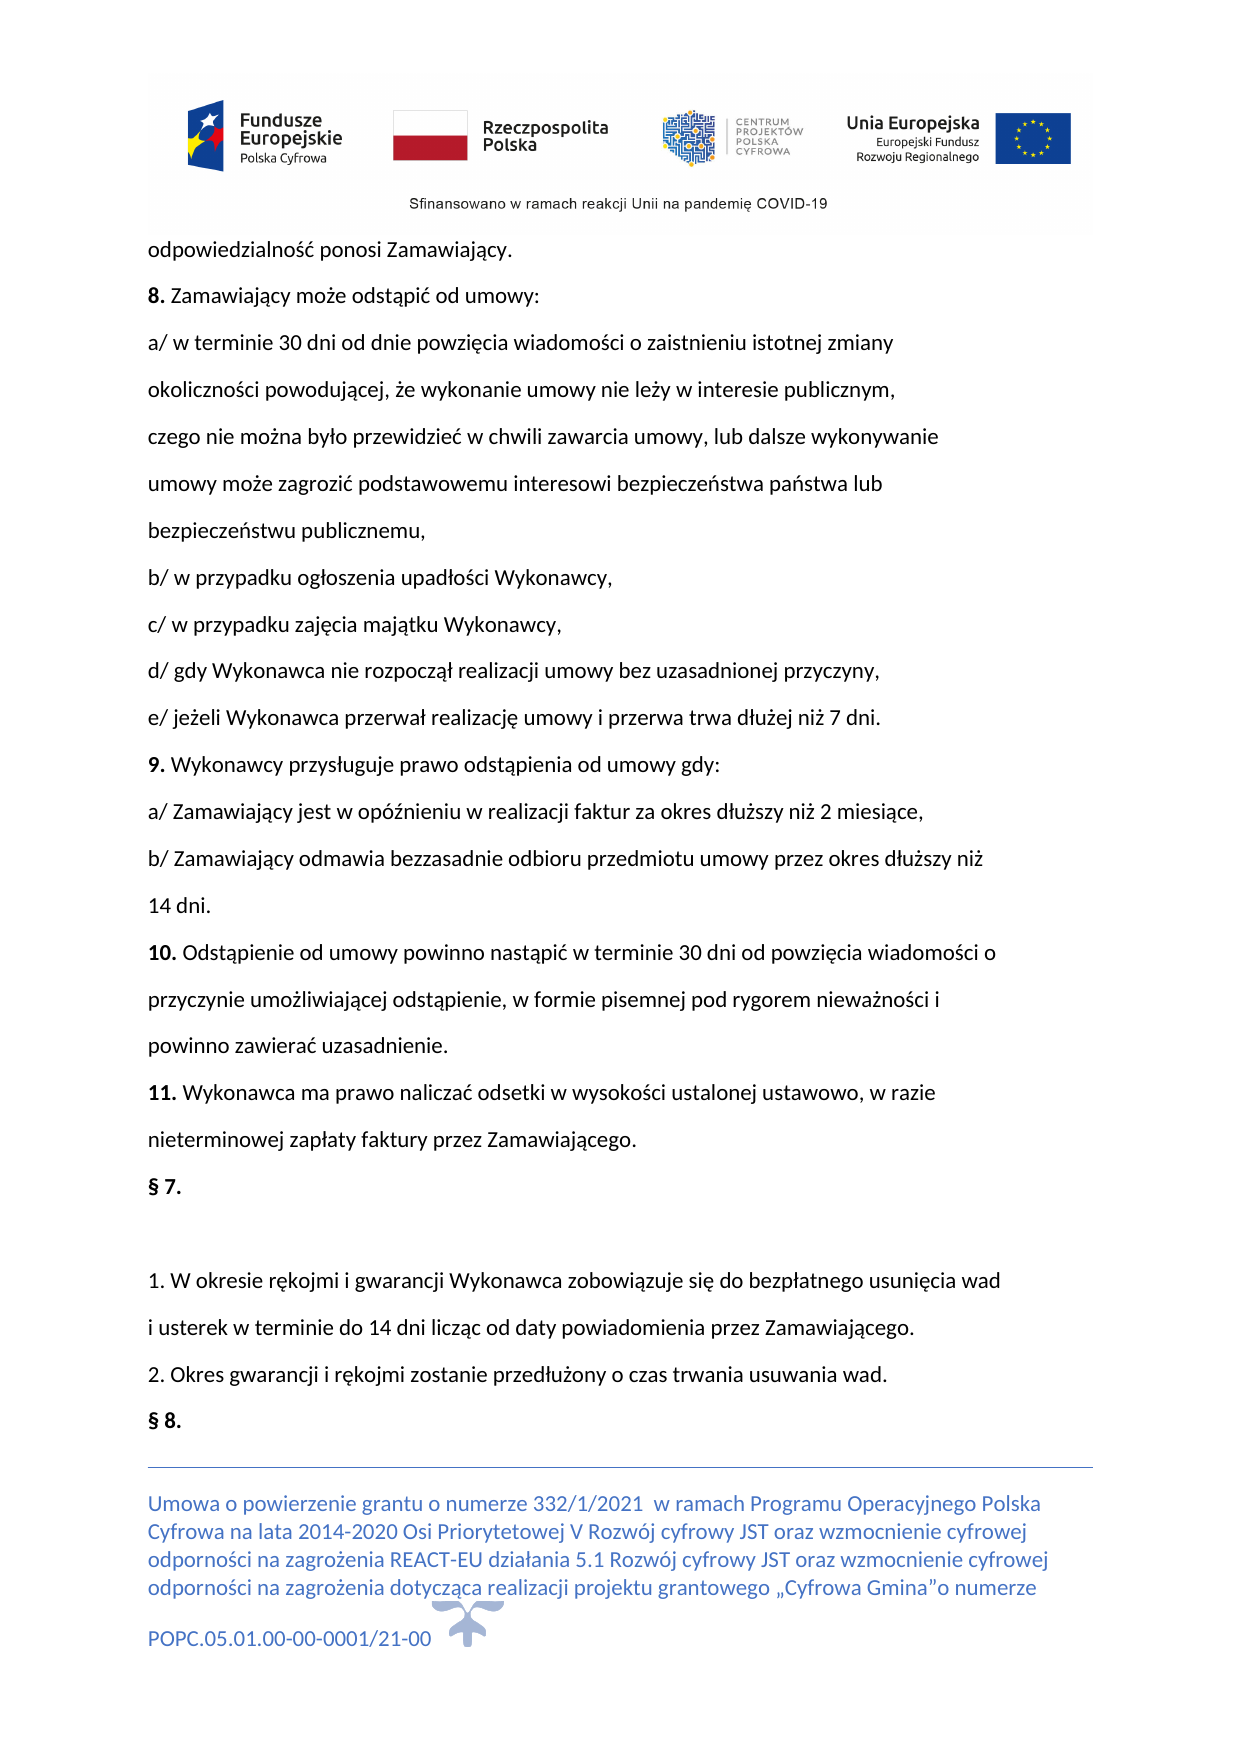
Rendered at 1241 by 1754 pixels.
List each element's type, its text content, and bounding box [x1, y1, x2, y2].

text odpowiedzialność ponosi Zamawiający. [148, 235, 1093, 263]
text 9. Wykonawcy przysługuje prawo odstąpienia od umowy gdy: [148, 750, 1093, 778]
text i usterek w terminie do 14 dni licząc od daty powiadomienia przez Zamawiającego. [148, 1313, 1093, 1341]
text powinno zawierać uzasadnienie. [148, 1032, 1093, 1059]
text bezpieczeństwu publicznemu, [148, 516, 1093, 544]
text § 8. [148, 1407, 1093, 1434]
text 8. Zamawiający może odstąpić od umowy: [148, 282, 1093, 309]
text 11. Wykonawca ma prawo naliczać odsetki w wysokości ustalonej ustawowo, w razie [148, 1078, 1093, 1106]
text 14 dni. [148, 891, 1093, 919]
text a/ Zamawiający jest w opóźnieniu w realizacji faktur za okres dłuższy niż 2 miesiące, [148, 797, 1093, 825]
text okoliczności powodującej, że wykonanie umowy nie leży w interesie publicznym, [148, 375, 1093, 403]
text a/ w terminie 30 dni od dnie powzięcia wiadomości o zaistnieniu istotnej zmiany [148, 328, 1093, 356]
text c/ w przypadku zajęcia majątku Wykonawcy, [148, 610, 1093, 638]
text nieterminowej zapłaty faktury przez Zamawiającego. [148, 1125, 1093, 1153]
text 10. Odstąpienie od umowy powinno nastąpić w terminie 30 dni od powzięcia wiadomości o [148, 938, 1093, 966]
text 1. W okresie rękojmi i gwarancji Wykonawca zobowiązuje się do bezpłatnego usunięcia wad [148, 1266, 1093, 1294]
text umowy może zagrozić podstawowemu interesowi bezpieczeństwa państwa lub [148, 469, 1093, 497]
text 2. Okres gwarancji i rękojmi zostanie przedłużony o czas trwania usuwania wad. [148, 1360, 1093, 1388]
text przyczynie umożliwiającej odstąpienie, w formie pisemnej pod rygorem nieważności i [148, 985, 1093, 1013]
text d/ gdy Wykonawca nie rozpoczął realizacji umowy bez uzasadnionej przyczyny, [148, 657, 1093, 684]
text b/ Zamawiający odmawia bezzasadnie odbioru przedmiotu umowy przez okres dłuższy niż [148, 844, 1093, 872]
text e/ jeżeli Wykonawca przerwał realizację umowy i przerwa trwa dłużej niż 7 dni. [148, 703, 1093, 731]
text czego nie można było przewidzieć w chwili zawarcia umowy, lub dalsze wykonywanie [148, 422, 1093, 450]
text b/ w przypadku ogłoszenia upadłości Wykonawcy, [148, 563, 1093, 591]
picture [147, 73, 1093, 235]
text § 7. [148, 1172, 1093, 1200]
